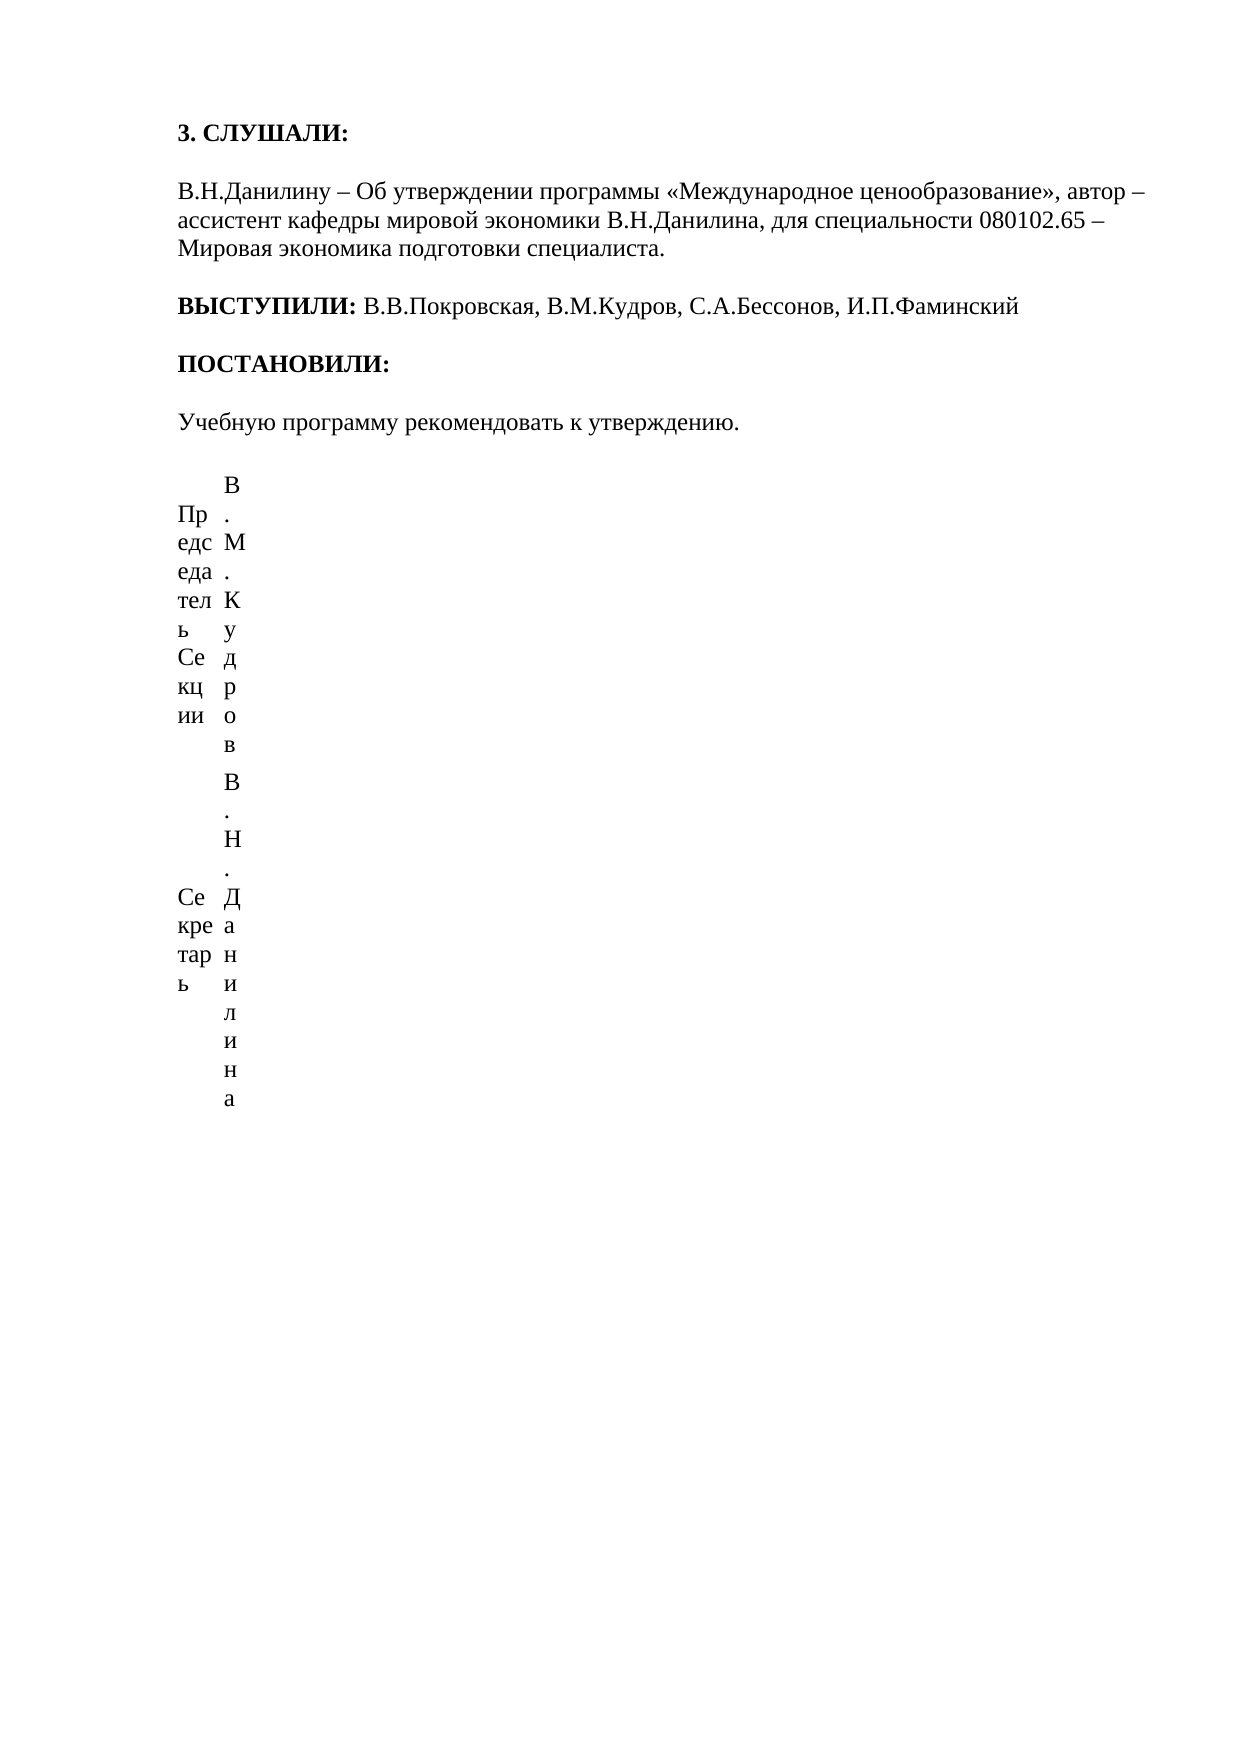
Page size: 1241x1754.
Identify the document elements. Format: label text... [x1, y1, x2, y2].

text 3. СЛУШАЛИ: [177, 118, 1152, 147]
text ПОСТАНОВИЛИ: [177, 349, 1152, 378]
table_header В.М.Кудров [219, 465, 251, 762]
text В.Н.Данилину – Об утверждении программы «Международное ценообразование», автор – ассистент кафедры мировой экономики В.Н.Данилина, для специальности 080102.65 – Мировая экономика подготовки специалиста. [177, 176, 1152, 262]
table_cell Секретарь [173, 762, 219, 1116]
text ВЫСТУПИЛИ: В.В.Покровская, В.М.Кудров, С.А.Бессонов, И.П.Фаминский [177, 291, 1152, 320]
table_cell В.Н.Данилина [219, 762, 251, 1116]
table_header Председатель Секции [173, 465, 219, 762]
text Учебную программу рекомендовать к утверждению. [177, 407, 1152, 436]
